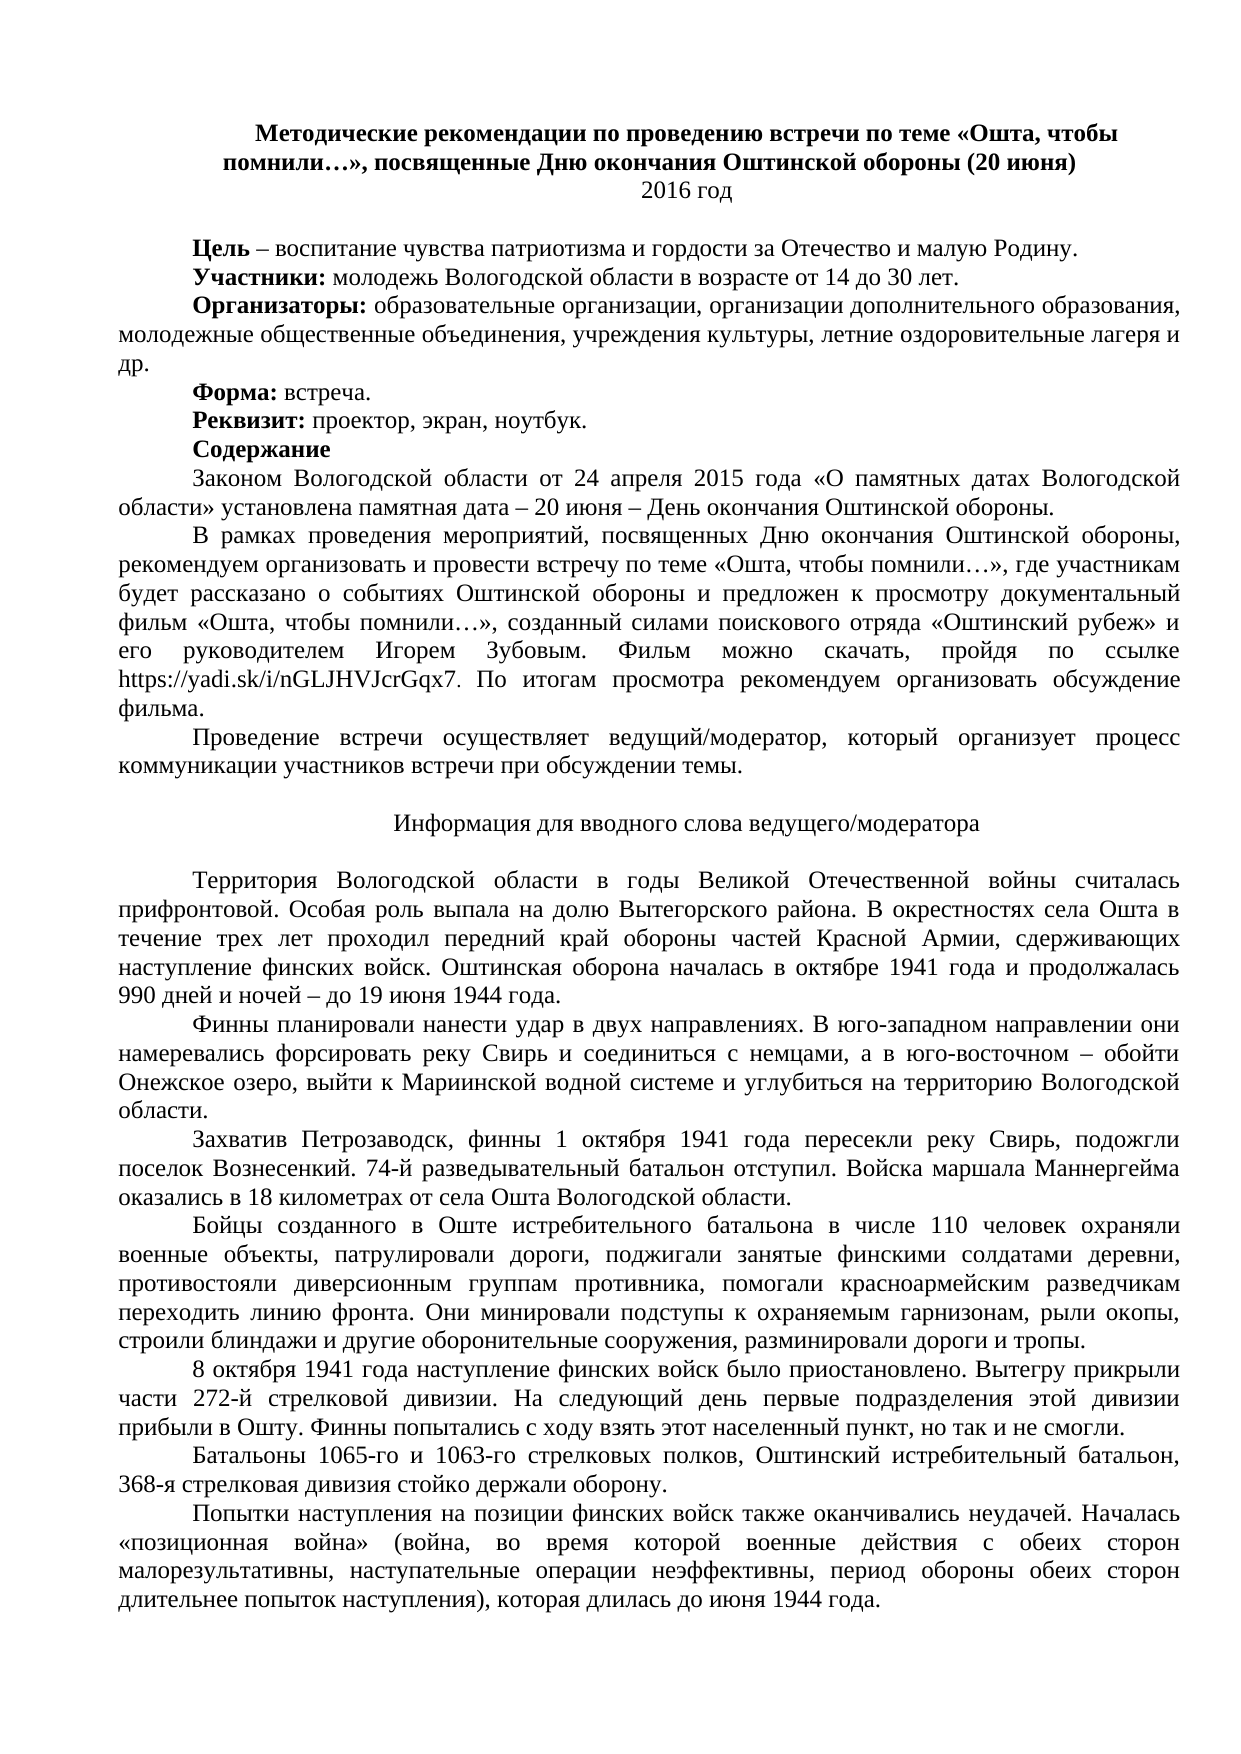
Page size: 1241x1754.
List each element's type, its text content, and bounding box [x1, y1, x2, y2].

text В рамках проведения мероприятий, посвященных Дню окончания Оштинской обороны, рекомендуем организовать и провести встречу по теме «Ошта, чтобы помнили…», где участникам будет рассказано о событиях Оштинской обороны и предложен к просмотру документальный фильм «Ошта, чтобы помнили…», созданный силами поискового отряда «Оштинский рубеж» и его руководителем Игорем Зубовым. Фильм можно скачать, пройдя по ссылке https://yadi.sk/i/nGLJHVJcrGqx7. По итогам просмотра рекомендуем организовать обсуждение фильма. [118, 521, 1181, 722]
text Методические рекомендации по проведению встречи по теме «Ошта, чтобы помнили…», посвященные Дню окончания Оштинской обороны (20 июня) [118, 118, 1181, 176]
text 2016 год [118, 176, 1181, 204]
text Территория Вологодской области в годы Великой Отечественной войны считалась прифронтовой. Особая роль выпала на долю Вытегорского района. В окрестностях села Ошта в течение трех лет проходил передний край обороны частей Красной Армии, сдерживающих наступление финских войск. Оштинская оборона началась в октябре 1941 года и продолжалась 990 дней и ночей – до 19 июня 1944 года. [118, 866, 1181, 1009]
text Участники: молодежь Вологодской области в возрасте от 14 до 30 лет. [118, 262, 1181, 291]
text Финны планировали нанести удар в двух направлениях. В юго-западном направлении они намеревались форсировать реку Свирь и соединиться с немцами, а в юго-восточном – обойти Онежское озеро, выйти к Мариинской водной системе и углубиться на территорию Вологодской области. [118, 1009, 1181, 1124]
text Цель – воспитание чувства патриотизма и гордости за Отечество и малую Родину. [118, 233, 1181, 262]
text Батальоны 1065-го и 1063-го стрелковых полков, Оштинский истребительный батальон, 368-я стрелковая дивизия стойко держали оборону. [118, 1441, 1181, 1498]
text Проведение встречи осуществляет ведущий/модератор, который организует процесс коммуникации участников встречи при обсуждении темы. [118, 722, 1181, 779]
text Реквизит: проектор, экран, ноутбук. [118, 406, 1181, 434]
text Информация для вводного слова ведущего/модератора [118, 808, 1181, 837]
text Законом Вологодской области от 24 апреля 2015 года «О памятных датах Вологодской области» установлена памятная дата – 20 июня – День окончания Оштинской обороны. [118, 463, 1181, 521]
text Форма: встреча. [118, 377, 1181, 406]
text Захватив Петрозаводск, финны 1 октября 1941 года пересекли реку Свирь, подожгли поселок Вознесенкий. 74-й разведывательный батальон отступил. Войска маршала Маннергейма оказались в 18 километрах от села Ошта Вологодской области. [118, 1124, 1181, 1211]
text Попытки наступления на позиции финских войск также оканчивались неудачей. Началась «позиционная война» (война, во время которой военные действия с обеих сторон малорезультативны, наступательные операции неэффективны, период обороны обеих сторон длительнее попыток наступления), которая длилась до июня 1944 года. [118, 1498, 1181, 1613]
text 8 октября 1941 года наступление финских войск было приостановлено. Вытегру прикрыли части 272-й стрелковой дивизии. На следующий день первые подразделения этой дивизии прибыли в Ошту. Финны попытались с ходу взять этот населенный пункт, но так и не смогли. [118, 1354, 1181, 1441]
text Бойцы созданного в Оште истребительного батальона в числе 110 человек охраняли военные объекты, патрулировали дороги, поджигали занятые финскими солдатами деревни, противостояли диверсионным группам противника, помогали красноармейским разведчикам переходить линию фронта. Они минировали подступы к охраняемым гарнизонам, рыли окопы, строили блиндажи и другие оборонительные сооружения, разминировали дороги и тропы. [118, 1211, 1181, 1354]
text Содержание [118, 434, 1181, 463]
text Организаторы: образовательные организации, организации дополнительного образования, молодежные общественные объединения, учреждения культуры, летние оздоровительные лагеря и др. [118, 291, 1181, 377]
